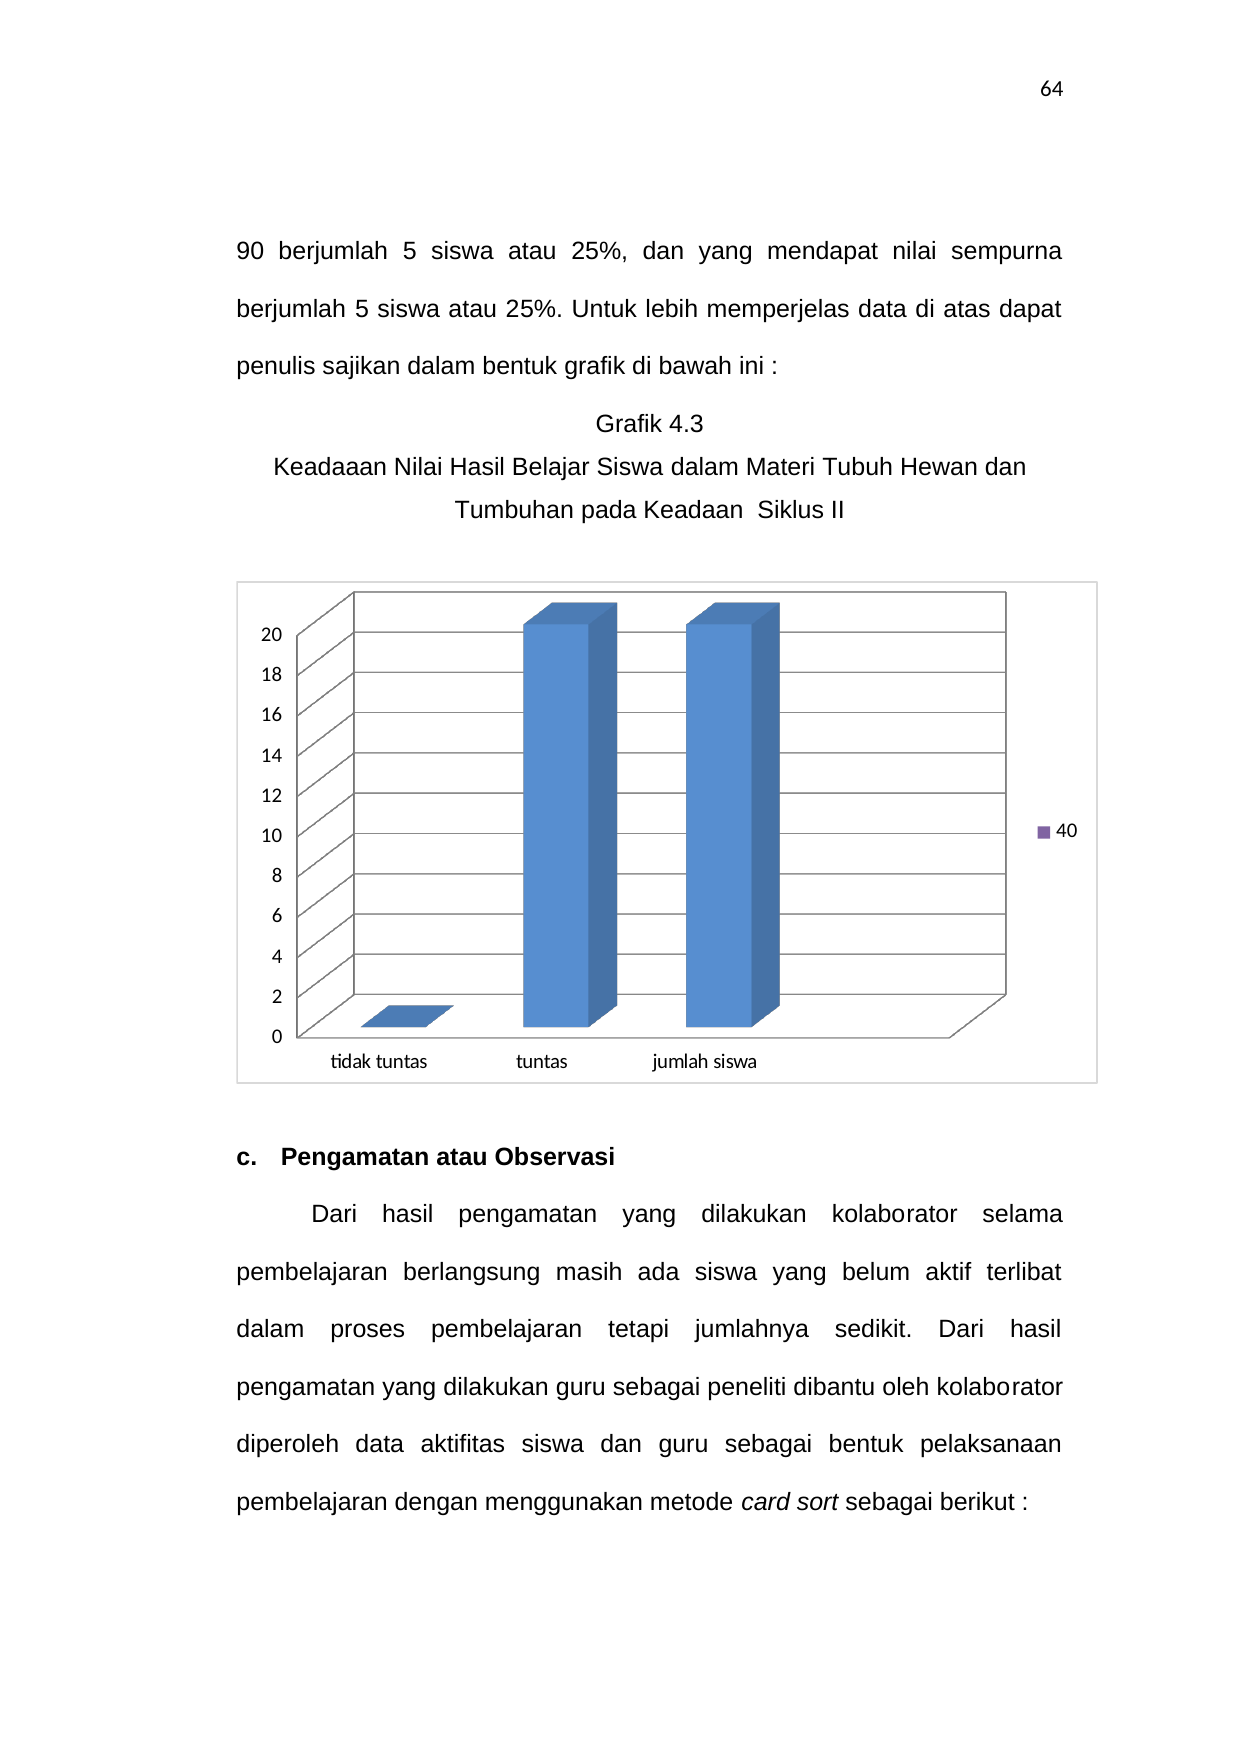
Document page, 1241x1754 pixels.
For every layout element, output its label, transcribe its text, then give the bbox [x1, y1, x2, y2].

text Dari hasil pengamatan yang dilakukan kolaborator selama pembelajaran berlangsung masih ada siswa yang belum aktif terlibat dalam proses pembelajaran tetapi jumlahnya sedikit. Dari hasil pengamatan yang dilakukan guru sebagai peneliti dibantu oleh kolaborator diperoleh data aktifitas siswa dan guru sebagai bentuk pelaksanaan pembelajaran dengan menggunakan metode card sort sebagai berikut : [236, 1199, 1063, 1515]
list Pengamatan atau Observasi [236, 1141, 1063, 1170]
text Grafik 4.3 Keadaaan Nilai Hasil Belajar Siswa dalam Materi Tubuh Hewan dan Tumbuhan pada Keadaan Siklus II [236, 409, 1063, 524]
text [236, 236, 1063, 380]
